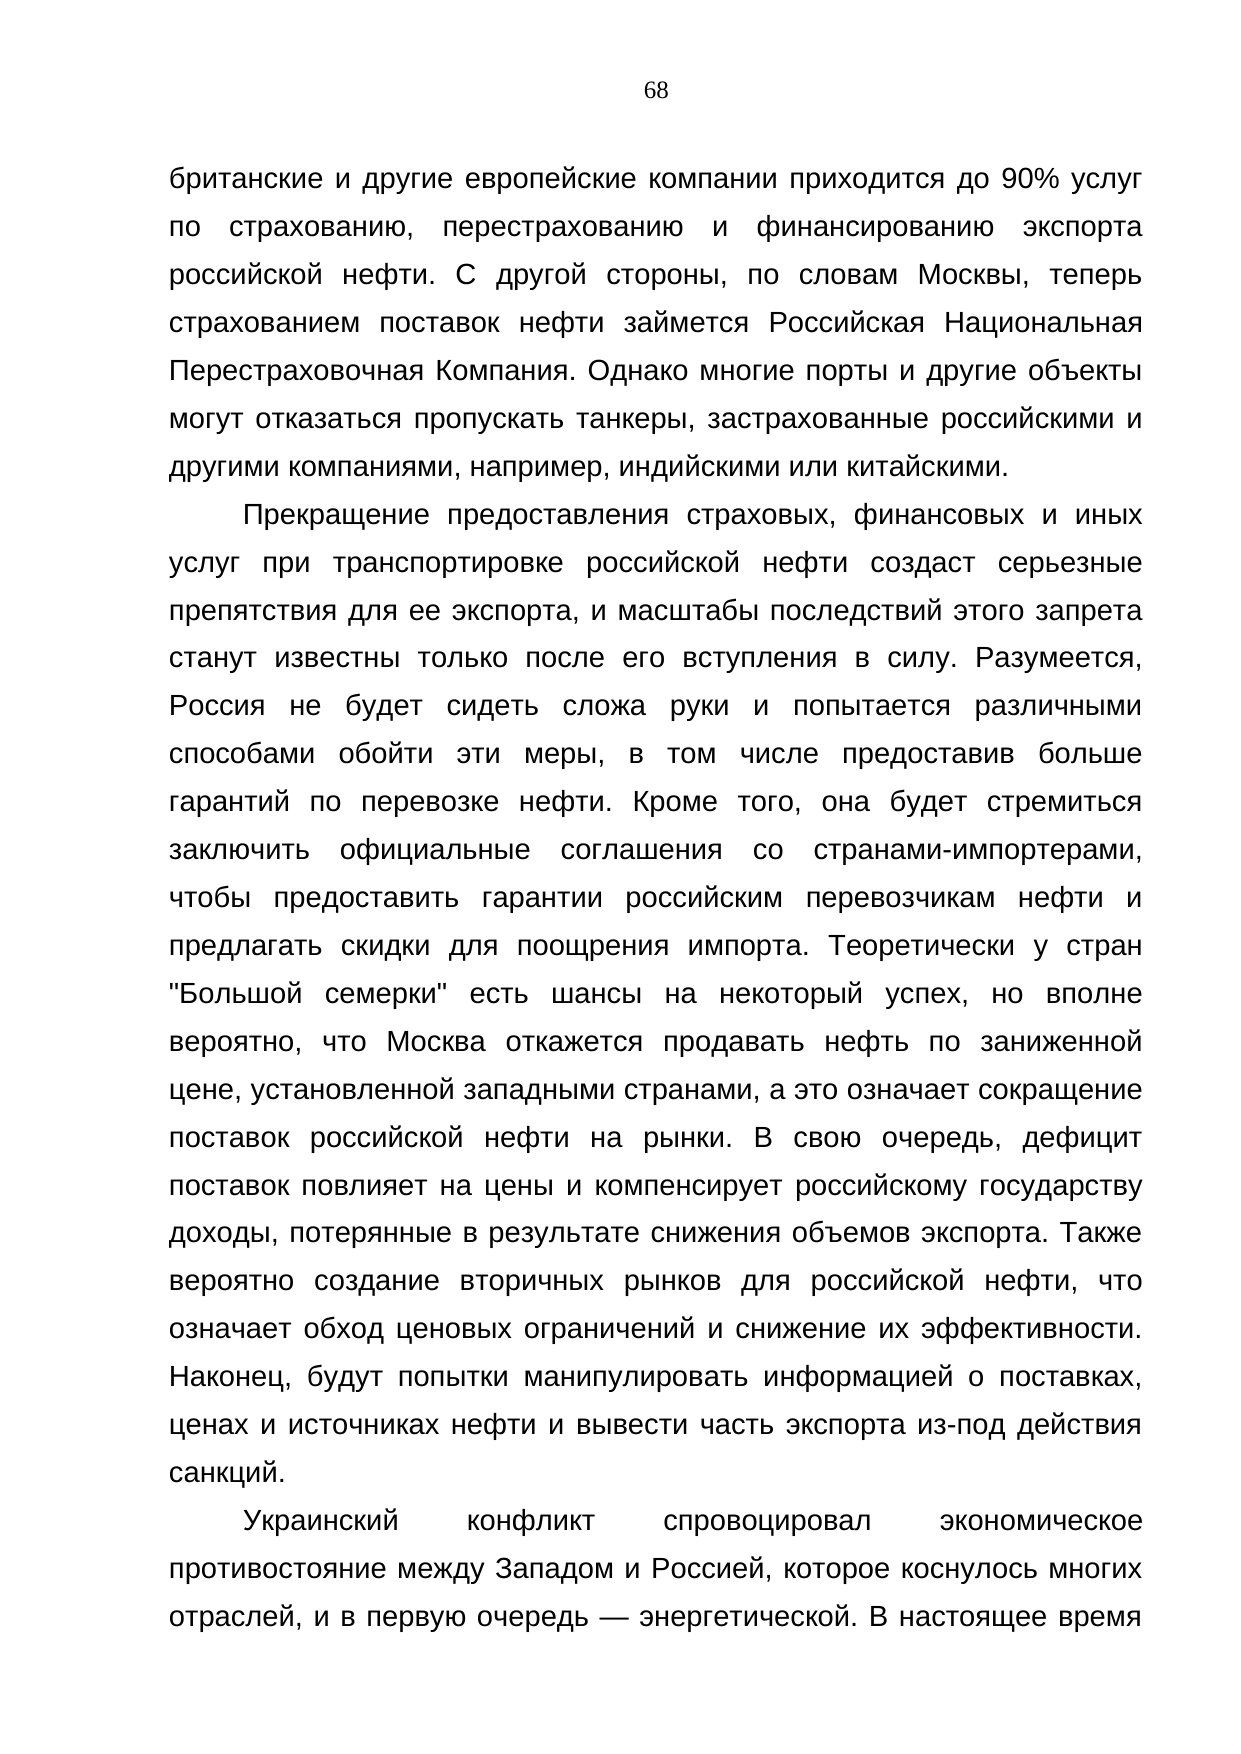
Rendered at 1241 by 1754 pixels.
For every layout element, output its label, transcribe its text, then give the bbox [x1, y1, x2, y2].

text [169, 1503, 1144, 1632]
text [169, 161, 1144, 482]
text Прекращение предоставления страховых, финансовых и иных услуг при транспортировке российской нефти создаст серьезные препятствия для ее экспорта, и масштабы последствий этого запрета станут известны только после его вступления в силу. Разумеется, Россия не будет сидеть сложа руки и попытается различными способами обойти эти меры, в том числе предоставив больше гарантий по перевозке нефти. Кроме того, она будет стремиться заключить официальные соглашения со странами-импортерами, чтобы предоставить гарантии российским перевозчикам нефти и предлагать скидки для поощрения импорта. Теоретически у стран "Большой семерки" есть шансы на некоторый успех, но вполне вероятно, что Москва откажется продавать нефть по заниженной цене, установленной западными странами, а это означает сокращение поставок российской нефти на рынки. В свою очередь, дефицит поставок повлияет на цены и компенсирует российскому государству доходы, потерянные в результате снижения объемов экспорта. Также вероятно создание вторичных рынков для российской нефти, что означает обход ценовых ограничений и снижение их эффективности. Наконец, будут попытки манипулировать информацией о поставках, ценах и источниках нефти и вывести часть экспорта из-под действия санкций. [169, 497, 1144, 1488]
